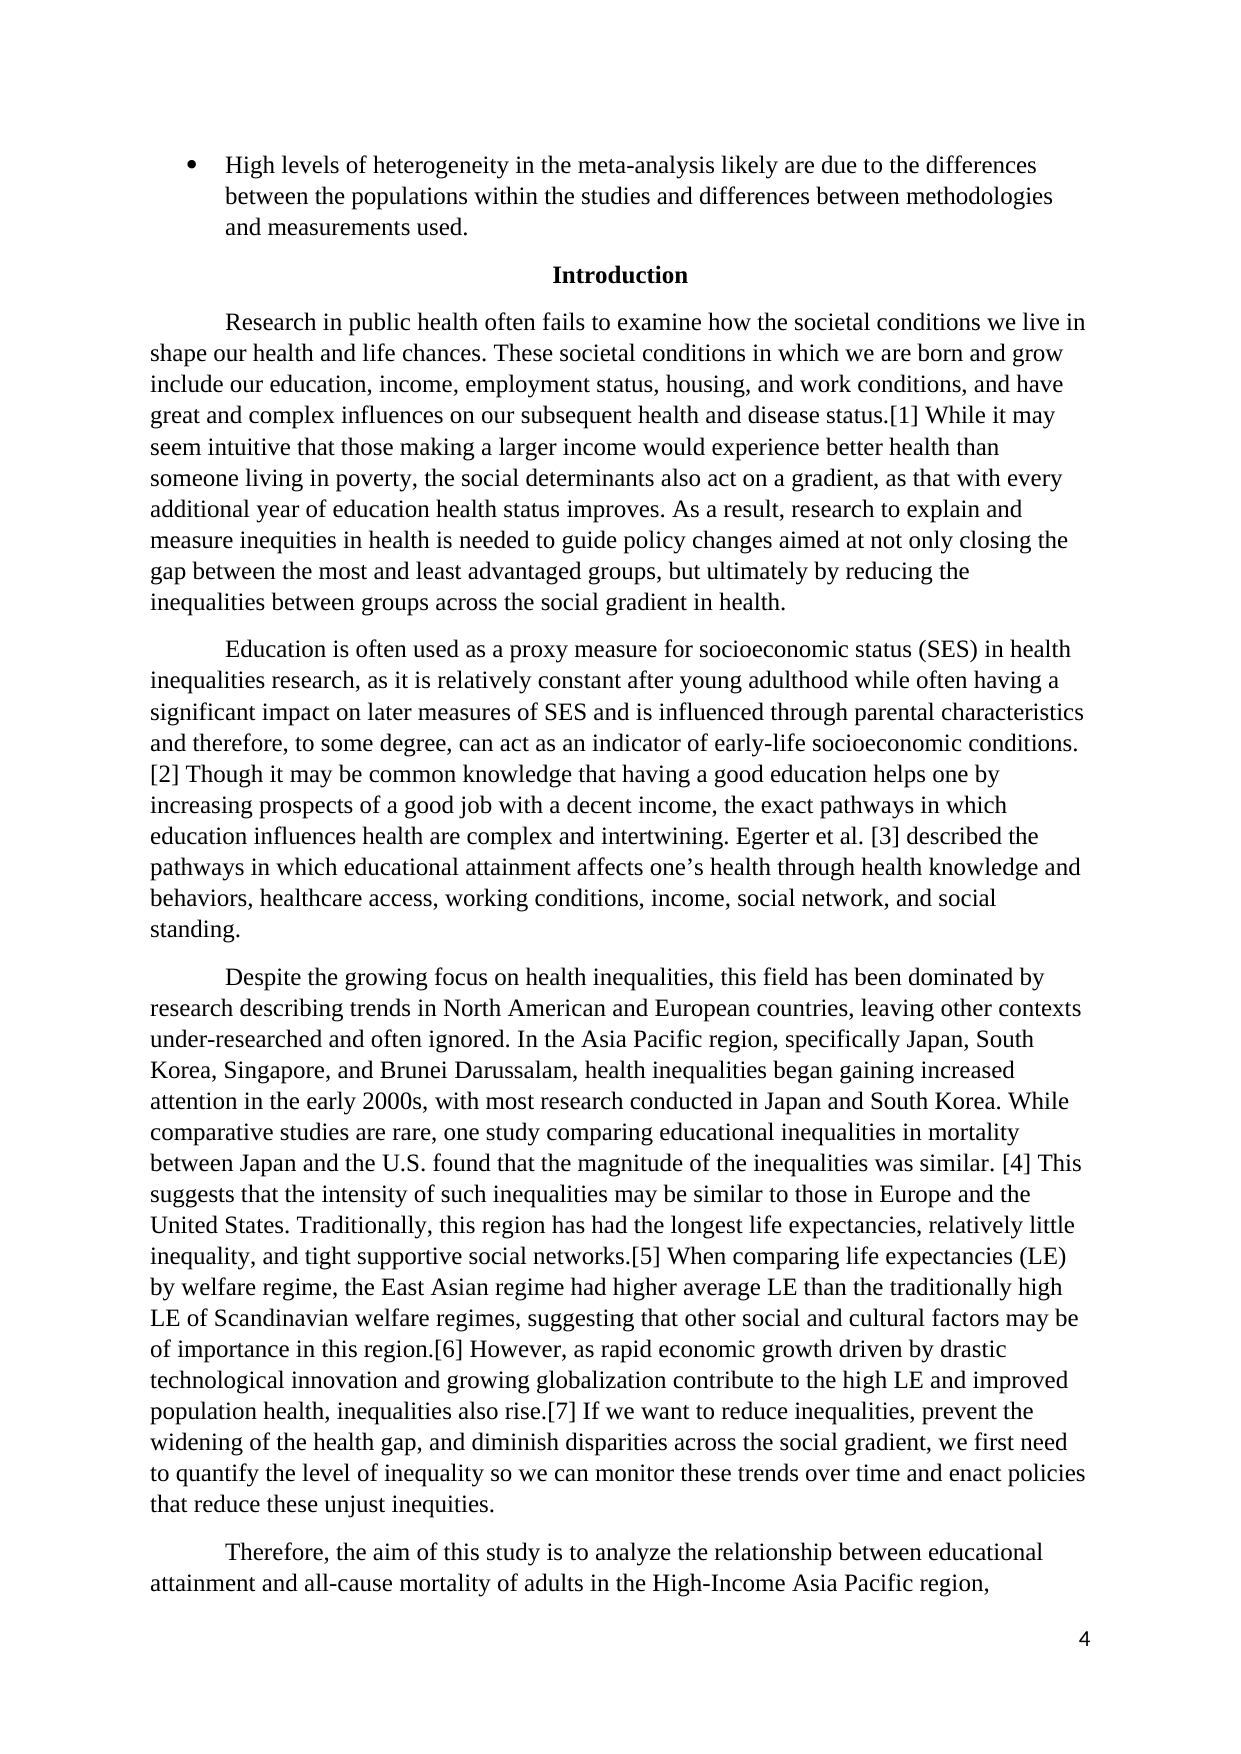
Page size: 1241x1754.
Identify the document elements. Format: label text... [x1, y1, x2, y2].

text Introduction [150, 260, 1090, 288]
text Research in public health often fails to examine how the societal conditions we live in shape our health and life chances. These societal conditions in which we are born and grow include our education, income, employment status, housing, and work conditions, and have great and complex influences on our subsequent health and disease status.[1] While it may seem intuitive that those making a larger income would experience better health than someone living in poverty, the social determinants also act on a gradient, as that with every additional year of education health status improves. As a result, research to explain and measure inequities in health is needed to guide policy changes aimed at not only closing the gap between the most and least advantaged groups, but ultimately by reducing the inequalities between groups across the social gradient in health. [150, 307, 1090, 616]
text Despite the growing focus on health inequalities, this field has been dominated by research describing trends in North American and European countries, leaving other contexts under-researched and often ignored. In the Asia Pacific region, specifically Japan, South Korea, Singapore, and Brunei Darussalam, health inequalities began gaining increased attention in the early 2000s, with most research conducted in Japan and South Korea. While comparative studies are rare, one study comparing educational inequalities in mortality between Japan and the U.S. found that the magnitude of the inequalities was similar. [4] This suggests that the intensity of such inequalities may be similar to those in Europe and the United States. Traditionally, this region has had the longest life expectancies, relatively little inequality, and tight supportive social networks.[5] When comparing life expectancies (LE) by welfare regime, the East Asian regime had higher average LE than the traditionally high LE of Scandinavian welfare regimes, suggesting that other social and cultural factors may be of importance in this region.[6] However, as rapid economic growth driven by drastic technological innovation and growing globalization contribute to the high LE and improved population health, inequalities also rise.[7] If we want to reduce inequalities, prevent the widening of the health gap, and diminish disparities across the social gradient, we first need to quantify the level of inequality so we can monitor these trends over time and enact policies that reduce these unjust inequities. [150, 962, 1090, 1518]
text Education is often used as a proxy measure for socioeconomic status (SES) in health inequalities research, as it is relatively constant after young adulthood while often having a significant impact on later measures of SES and is influenced through parental characteristics and therefore, to some degree, can act as an indicator of early-life socioeconomic conditions.[2] Though it may be common knowledge that having a good education helps one by increasing prospects of a good job with a decent income, the exact pathways in which education influences health are complex and intertwining. Egerter et al. [3] described the pathways in which educational attainment affects one’s health through health knowledge and behaviors, healthcare access, working conditions, income, social network, and social standing. [150, 634, 1090, 943]
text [150, 1537, 1090, 1597]
list High levels of heterogeneity in the meta-analysis likely are due to the differences between the populations within the studies and differences between methodologies and measurements used. [187, 150, 1090, 241]
